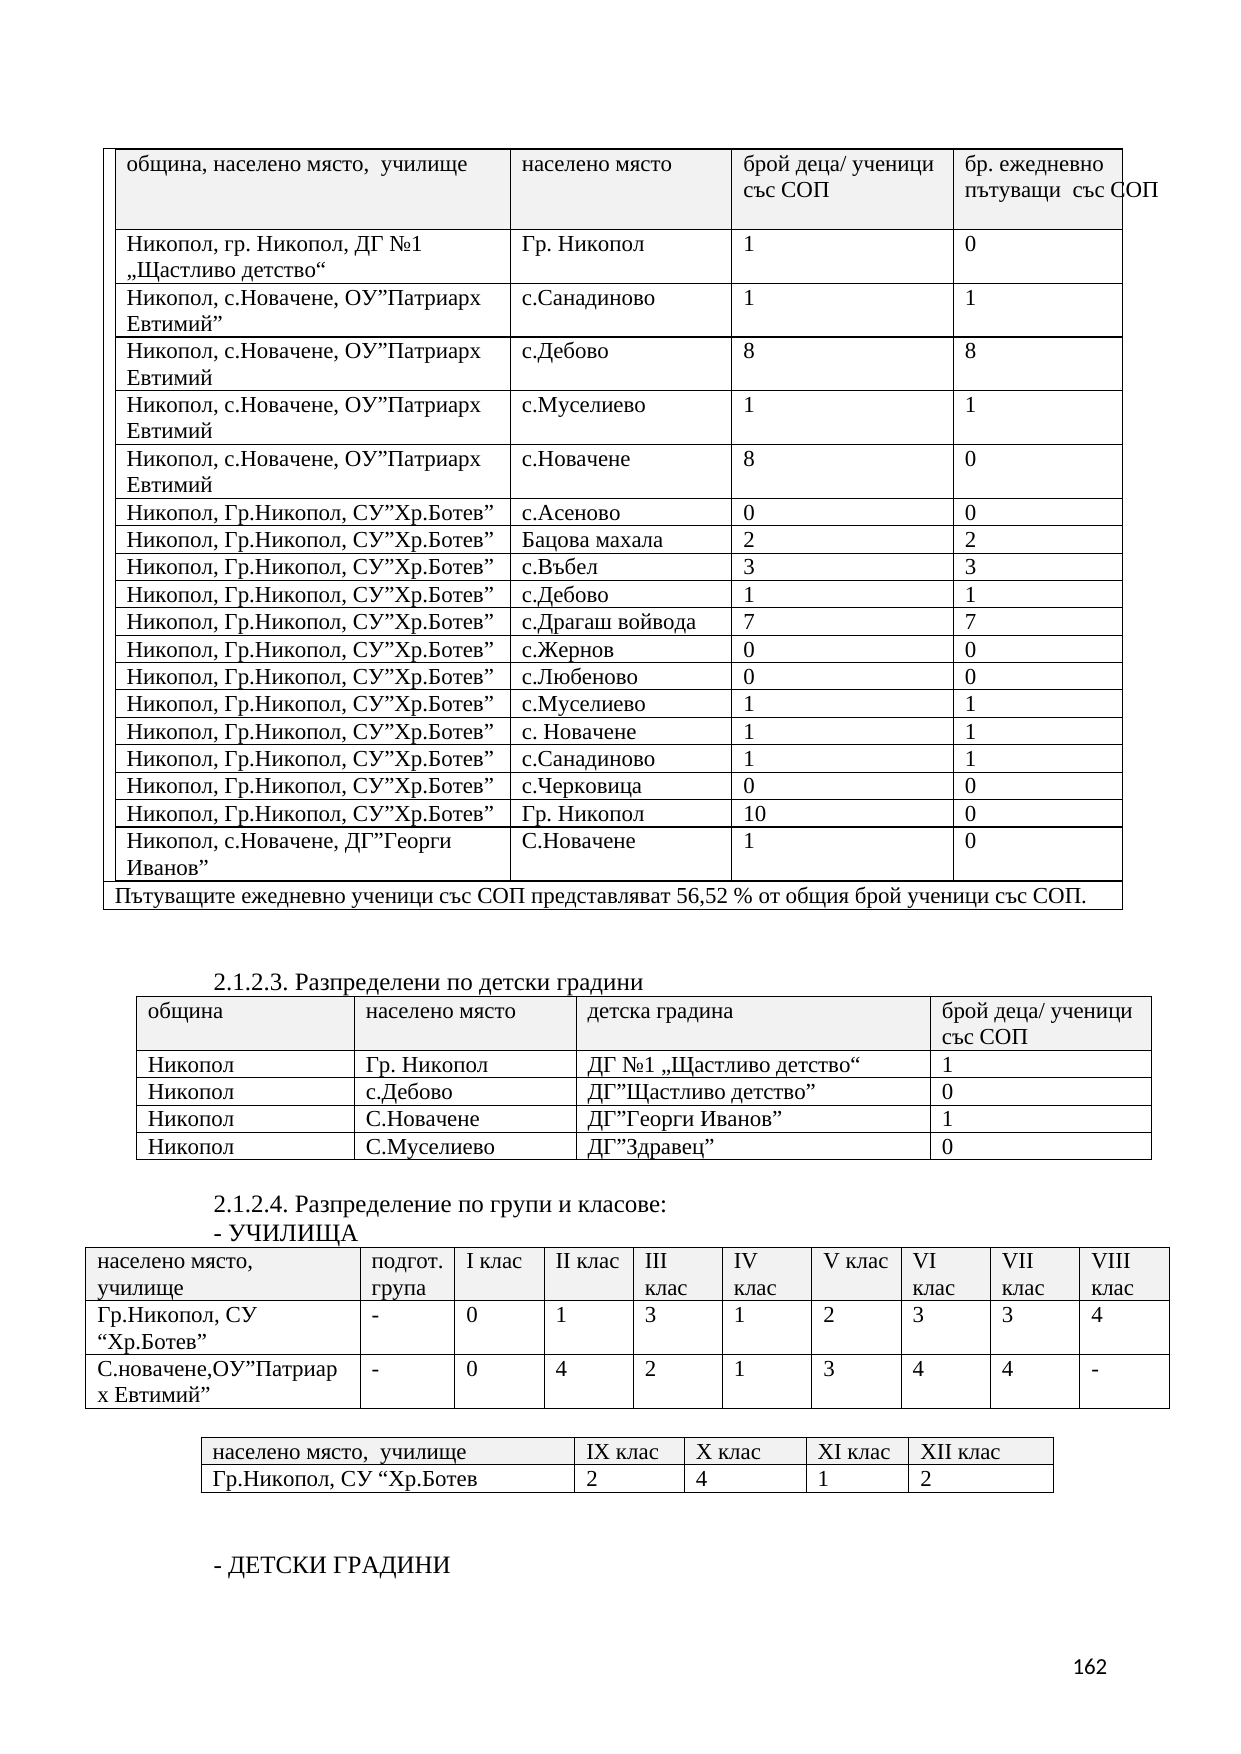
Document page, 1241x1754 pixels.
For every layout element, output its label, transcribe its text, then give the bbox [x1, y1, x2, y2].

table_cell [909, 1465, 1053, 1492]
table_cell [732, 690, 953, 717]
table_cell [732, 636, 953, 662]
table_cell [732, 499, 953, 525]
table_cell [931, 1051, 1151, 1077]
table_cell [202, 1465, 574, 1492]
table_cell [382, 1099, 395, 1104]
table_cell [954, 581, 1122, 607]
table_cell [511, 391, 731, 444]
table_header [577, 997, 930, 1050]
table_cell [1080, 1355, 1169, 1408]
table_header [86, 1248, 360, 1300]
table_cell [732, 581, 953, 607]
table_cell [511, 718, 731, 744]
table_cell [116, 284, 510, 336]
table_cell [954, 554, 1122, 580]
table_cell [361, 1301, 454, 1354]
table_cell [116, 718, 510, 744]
text 2.1.2.4. Разпределение по групи и класове: [148, 1189, 1107, 1218]
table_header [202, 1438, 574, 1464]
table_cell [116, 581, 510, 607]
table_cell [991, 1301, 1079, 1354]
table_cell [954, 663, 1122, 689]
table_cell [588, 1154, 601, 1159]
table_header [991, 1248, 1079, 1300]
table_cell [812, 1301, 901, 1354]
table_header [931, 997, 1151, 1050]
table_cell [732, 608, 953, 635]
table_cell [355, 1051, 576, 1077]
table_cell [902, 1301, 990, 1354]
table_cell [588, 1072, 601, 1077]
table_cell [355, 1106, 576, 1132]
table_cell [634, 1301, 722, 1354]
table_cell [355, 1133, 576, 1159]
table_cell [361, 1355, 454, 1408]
text - ДЕТСКИ ГРАДИНИ [148, 1550, 1107, 1579]
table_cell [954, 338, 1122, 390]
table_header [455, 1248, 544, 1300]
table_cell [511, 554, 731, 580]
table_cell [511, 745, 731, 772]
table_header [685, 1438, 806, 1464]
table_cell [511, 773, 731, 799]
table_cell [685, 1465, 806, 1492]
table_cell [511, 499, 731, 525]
text 2.1.2.3. Разпределени по детски градини [148, 967, 1107, 996]
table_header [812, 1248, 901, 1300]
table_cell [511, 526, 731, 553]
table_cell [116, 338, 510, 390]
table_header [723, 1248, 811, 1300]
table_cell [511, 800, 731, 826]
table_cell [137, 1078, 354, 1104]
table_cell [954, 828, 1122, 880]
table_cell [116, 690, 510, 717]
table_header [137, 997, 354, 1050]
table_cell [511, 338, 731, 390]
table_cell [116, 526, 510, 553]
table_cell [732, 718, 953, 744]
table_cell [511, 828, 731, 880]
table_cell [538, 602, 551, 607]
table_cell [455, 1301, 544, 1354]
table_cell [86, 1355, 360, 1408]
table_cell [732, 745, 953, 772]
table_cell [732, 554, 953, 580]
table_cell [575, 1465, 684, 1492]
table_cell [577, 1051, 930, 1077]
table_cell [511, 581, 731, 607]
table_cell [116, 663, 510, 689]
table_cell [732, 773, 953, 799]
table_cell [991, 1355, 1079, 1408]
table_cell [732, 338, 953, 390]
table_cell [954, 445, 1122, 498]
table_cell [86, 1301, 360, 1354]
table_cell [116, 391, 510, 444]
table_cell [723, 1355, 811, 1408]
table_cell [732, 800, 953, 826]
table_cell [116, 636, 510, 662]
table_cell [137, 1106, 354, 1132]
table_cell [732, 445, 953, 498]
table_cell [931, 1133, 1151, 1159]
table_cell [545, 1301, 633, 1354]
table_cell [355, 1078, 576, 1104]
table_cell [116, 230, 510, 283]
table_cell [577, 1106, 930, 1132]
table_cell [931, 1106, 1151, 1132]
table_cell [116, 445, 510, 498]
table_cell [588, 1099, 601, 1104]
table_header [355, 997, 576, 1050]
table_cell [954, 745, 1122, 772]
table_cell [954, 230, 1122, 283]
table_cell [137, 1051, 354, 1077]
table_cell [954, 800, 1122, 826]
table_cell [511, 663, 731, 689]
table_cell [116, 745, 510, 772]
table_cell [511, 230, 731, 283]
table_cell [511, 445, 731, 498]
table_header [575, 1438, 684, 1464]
text - УЧИЛИЩА [148, 1218, 1107, 1247]
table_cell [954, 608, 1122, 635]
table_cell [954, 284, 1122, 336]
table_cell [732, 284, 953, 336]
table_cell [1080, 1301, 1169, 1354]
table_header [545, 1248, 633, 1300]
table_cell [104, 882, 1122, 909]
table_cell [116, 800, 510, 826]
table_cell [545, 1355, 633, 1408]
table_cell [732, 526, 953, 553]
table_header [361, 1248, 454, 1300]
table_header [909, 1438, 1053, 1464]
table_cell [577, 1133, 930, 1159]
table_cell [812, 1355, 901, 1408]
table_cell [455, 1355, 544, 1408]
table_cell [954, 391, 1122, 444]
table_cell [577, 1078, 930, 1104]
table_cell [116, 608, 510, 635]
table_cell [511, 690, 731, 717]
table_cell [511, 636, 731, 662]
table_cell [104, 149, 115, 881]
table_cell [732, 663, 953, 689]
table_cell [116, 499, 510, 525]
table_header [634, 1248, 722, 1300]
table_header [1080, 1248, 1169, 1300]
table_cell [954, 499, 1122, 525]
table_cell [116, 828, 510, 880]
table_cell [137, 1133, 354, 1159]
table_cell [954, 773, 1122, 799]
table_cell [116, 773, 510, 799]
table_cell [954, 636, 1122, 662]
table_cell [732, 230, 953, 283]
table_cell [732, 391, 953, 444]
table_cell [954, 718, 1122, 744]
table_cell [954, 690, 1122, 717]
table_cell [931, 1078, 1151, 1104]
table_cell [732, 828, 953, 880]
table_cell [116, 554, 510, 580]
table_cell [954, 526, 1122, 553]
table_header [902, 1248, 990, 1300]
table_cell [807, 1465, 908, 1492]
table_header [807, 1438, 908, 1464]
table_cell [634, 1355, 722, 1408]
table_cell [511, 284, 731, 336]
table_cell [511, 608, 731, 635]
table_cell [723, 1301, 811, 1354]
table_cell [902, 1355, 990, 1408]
